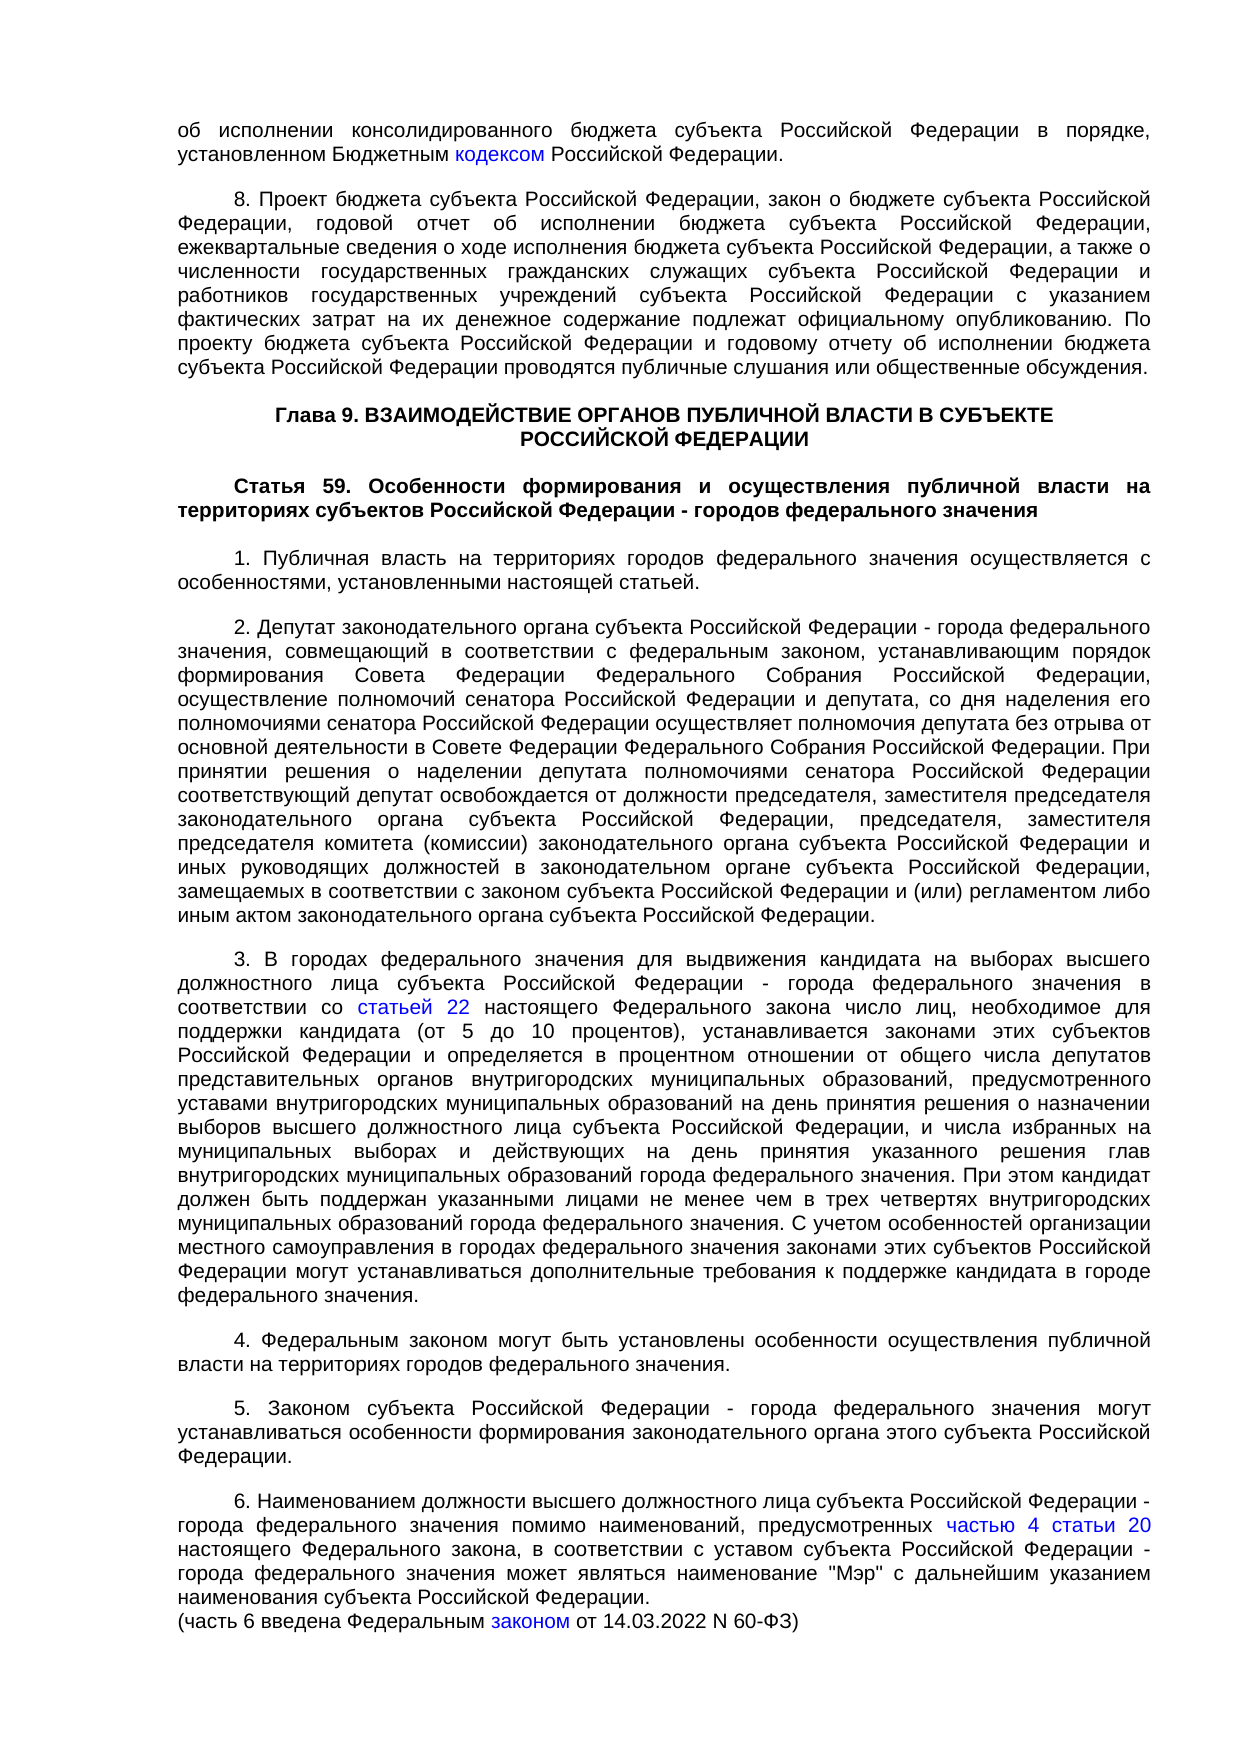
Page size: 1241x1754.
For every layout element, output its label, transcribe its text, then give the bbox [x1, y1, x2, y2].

text 6. Наименованием должности высшего должностного лица субъекта Российской Федерации - города федерального значения помимо наименований, предусмотренных частью 4 статьи 20 настоящего Федерального закона, в соответствии с уставом субъекта Российской Федерации - города федерального значения может являться наименование "Мэр" с дальнейшим указанием наименования субъекта Российской Федерации. [177, 1489, 1152, 1609]
text 3. В городах федерального значения для выдвижения кандидата на выборах высшего должностного лица субъекта Российской Федерации - города федерального значения в соответствии со статьей 22 настоящего Федерального закона число лиц, необходимое для поддержки кандидата (от 5 до 10 процентов), устанавливается законами этих субъектов Российской Федерации и определяется в процентном отношении от общего числа депутатов представительных органов внутригородских муниципальных образований, предусмотренного уставами внутригородских муниципальных образований на день принятия решения о назначении выборов высшего должностного лица субъекта Российской Федерации, и числа избранных на муниципальных выборах и действующих на день принятия указанного решения глав внутригородских муниципальных образований города федерального значения. При этом кандидат должен быть поддержан указанными лицами не менее чем в трех четвертях внутригородских муниципальных образований города федерального значения. С учетом особенностей организации местного самоуправления в городах федерального значения законами этих субъектов Российской Федерации могут устанавливаться дополнительные требования к поддержке кандидата в городе федерального значения. [177, 947, 1152, 1307]
text 4. Федеральным законом могут быть установлены особенности осуществления публичной власти на территориях городов федерального значения. [177, 1327, 1152, 1375]
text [177, 118, 1152, 166]
text 8. Проект бюджета субъекта Российской Федерации, закон о бюджете субъекта Российской Федерации, годовой отчет об исполнении бюджета субъекта Российской Федерации, ежеквартальные сведения о ходе исполнения бюджета субъекта Российской Федерации, а также о численности государственных гражданских служащих субъекта Российской Федерации и работников государственных учреждений субъекта Российской Федерации с указанием фактических затрат на их денежное содержание подлежат официальному опубликованию. По проекту бюджета субъекта Российской Федерации и годовому отчету об исполнении бюджета субъекта Российской Федерации проводятся публичные слушания или общественные обсуждения. [177, 187, 1152, 378]
title РОССИЙСКОЙ ФЕДЕРАЦИИ [177, 426, 1152, 450]
title Статья 59. Особенности формирования и осуществления публичной власти на территориях субъектов Российской Федерации - городов федерального значения [177, 474, 1152, 522]
text 1. Публичная власть на территориях городов федерального значения осуществляется с особенностями, установленными настоящей статьей. [177, 546, 1152, 594]
text (часть 6 введена Федеральным законом от 14.03.2022 N 60-ФЗ) [177, 1609, 1152, 1633]
title Глава 9. ВЗАИМОДЕЙСТВИЕ ОРГАНОВ ПУБЛИЧНОЙ ВЛАСТИ В СУБЪЕКТЕ [177, 402, 1152, 426]
text 2. Депутат законодательного органа субъекта Российской Федерации - города федерального значения, совмещающий в соответствии с федеральным законом, устанавливающим порядок формирования Совета Федерации Федерального Собрания Российской Федерации, осуществление полномочий сенатора Российской Федерации и депутата, со дня наделения его полномочиями сенатора Российской Федерации осуществляет полномочия депутата без отрыва от основной деятельности в Совете Федерации Федерального Собрания Российской Федерации. При принятии решения о наделении депутата полномочиями сенатора Российской Федерации соответствующий депутат освобождается от должности председателя, заместителя председателя законодательного органа субъекта Российской Федерации, председателя, заместителя председателя комитета (комиссии) законодательного органа субъекта Российской Федерации и иных руководящих должностей в законодательном органе субъекта Российской Федерации, замещаемых в соответствии с законом субъекта Российской Федерации и (или) регламентом либо иным актом законодательного органа субъекта Российской Федерации. [177, 615, 1152, 926]
text 5. Законом субъекта Российской Федерации - города федерального значения могут устанавливаться особенности формирования законодательного органа этого субъекта Российской Федерации. [177, 1396, 1152, 1468]
